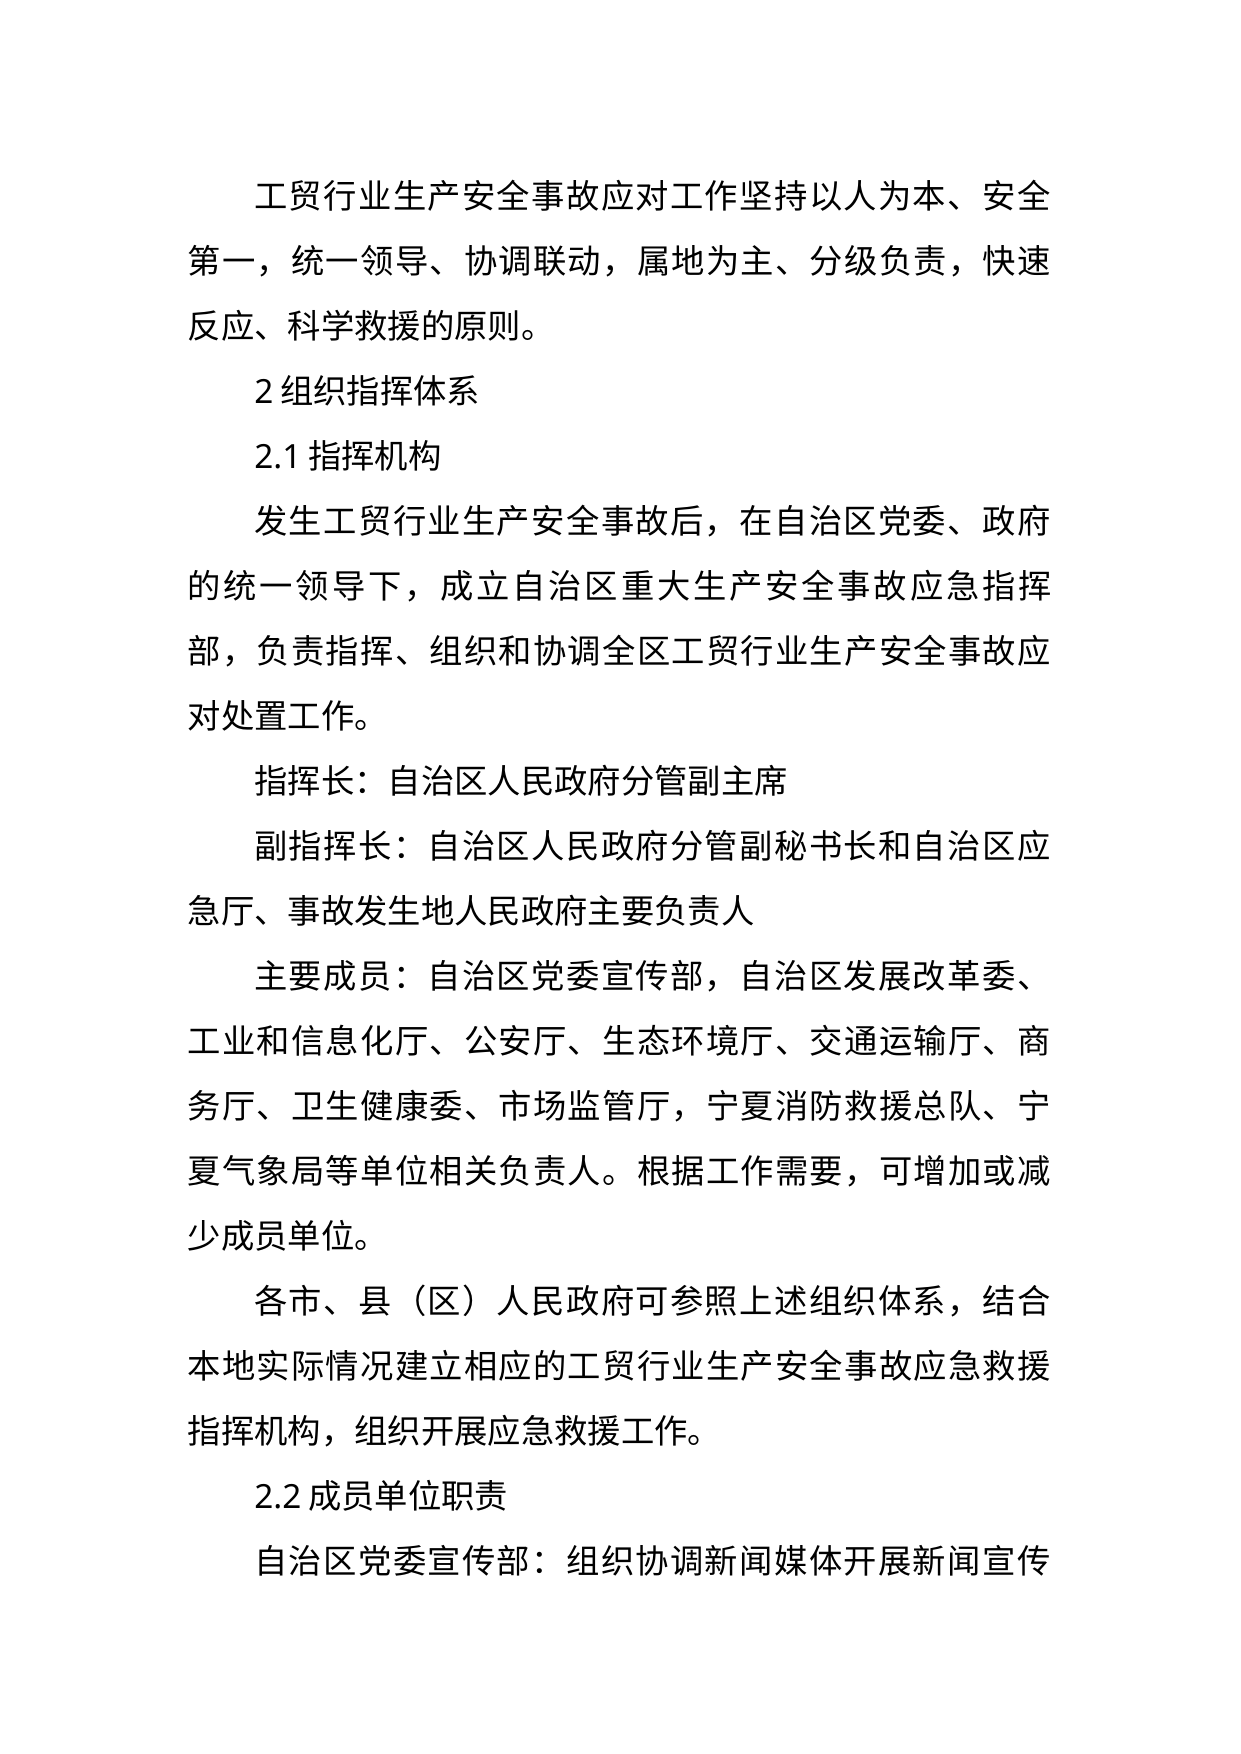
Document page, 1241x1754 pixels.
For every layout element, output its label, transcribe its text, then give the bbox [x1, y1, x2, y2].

text 2组织指挥体系 [187, 357, 1053, 422]
text 指挥长：自治区人民政府分管副主席 [187, 747, 1053, 812]
text 副指挥长：自治区人民政府分管副秘书长和自治区应急厅、事故发生地人民政府主要负责人 [187, 812, 1053, 942]
text 2.1指挥机构 [187, 422, 1053, 487]
text 发生工贸行业生产安全事故后，在自治区党委、政府的统一领导下，成立自治区重大生产安全事故应急指挥部，负责指挥、组织和协调全区工贸行业生产安全事故应对处置工作。 [187, 487, 1053, 747]
text 主要成员：自治区党委宣传部，自治区发展改革委、工业和信息化厅、公安厅、生态环境厅、交通运输厅、商务厅、卫生健康委、市场监管厅，宁夏消防救援总队、宁夏气象局等单位相关负责人。根据工作需要，可增加或减少成员单位。 [187, 942, 1053, 1267]
text 工贸行业生产安全事故应对工作坚持以人为本、安全第一，统一领导、协调联动，属地为主、分级负责，快速反应、科学救援的原则。 [187, 162, 1053, 357]
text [187, 1527, 1053, 1592]
text 各市、县（区）人民政府可参照上述组织体系，结合本地实际情况建立相应的工贸行业生产安全事故应急救援指挥机构，组织开展应急救援工作。 [187, 1267, 1053, 1462]
text 2.2成员单位职责 [187, 1462, 1053, 1527]
